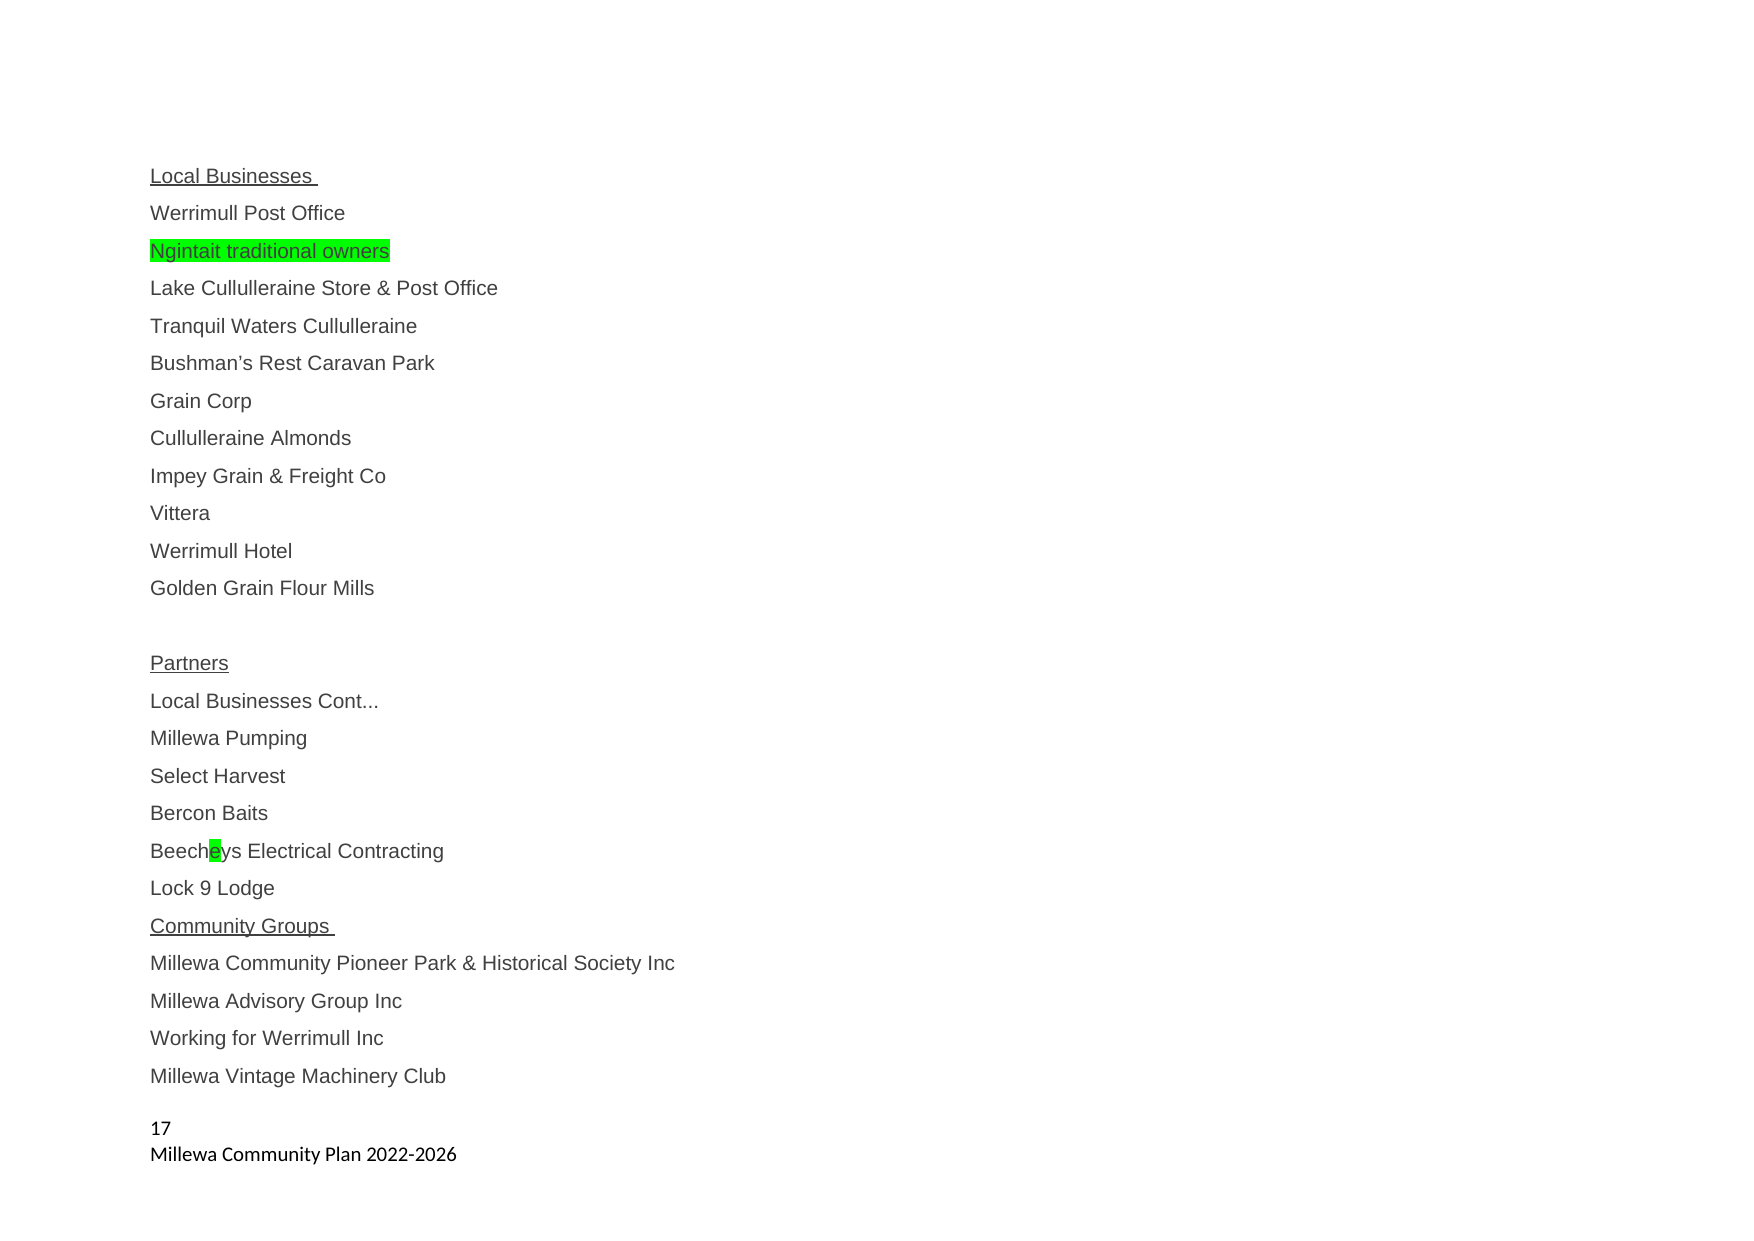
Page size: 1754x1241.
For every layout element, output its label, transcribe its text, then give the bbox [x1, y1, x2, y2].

text Vittera [150, 487, 1604, 525]
text Golden Grain Flour Mills [150, 562, 1604, 600]
text Partners [150, 637, 1604, 675]
text Bercon Baits [150, 787, 1604, 825]
text Millewa Advisory Group Inc [150, 975, 1604, 1012]
text Lake Cullulleraine Store & Post Office [150, 262, 1604, 300]
text Millewa Vintage Machinery Club [150, 1050, 1604, 1087]
text Lock 9 Lodge [150, 862, 1604, 900]
text Werrimull Hotel [150, 525, 1604, 562]
text Tranquil Waters Cullulleraine [150, 300, 1604, 337]
text Working for Werrimull Inc [150, 1012, 1604, 1050]
text Millewa Pumping [150, 712, 1604, 750]
text Grain Corp [150, 375, 1604, 412]
text Beecheys Electrical Contracting [150, 825, 1604, 862]
text Ngintait traditional owners [150, 225, 1604, 262]
text Select Harvest [150, 750, 1604, 787]
text Bushman’s Rest Caravan Park [150, 337, 1604, 375]
text Local Businesses [150, 150, 1604, 187]
text Cullulleraine Almonds [150, 412, 1604, 450]
text Impey Grain & Freight Co [150, 450, 1604, 487]
text Millewa Community Pioneer Park & Historical Society Inc [150, 937, 1604, 975]
text Local Businesses Cont... [150, 675, 1604, 712]
text Werrimull Post Office [150, 187, 1604, 225]
text Community Groups [150, 900, 1604, 937]
